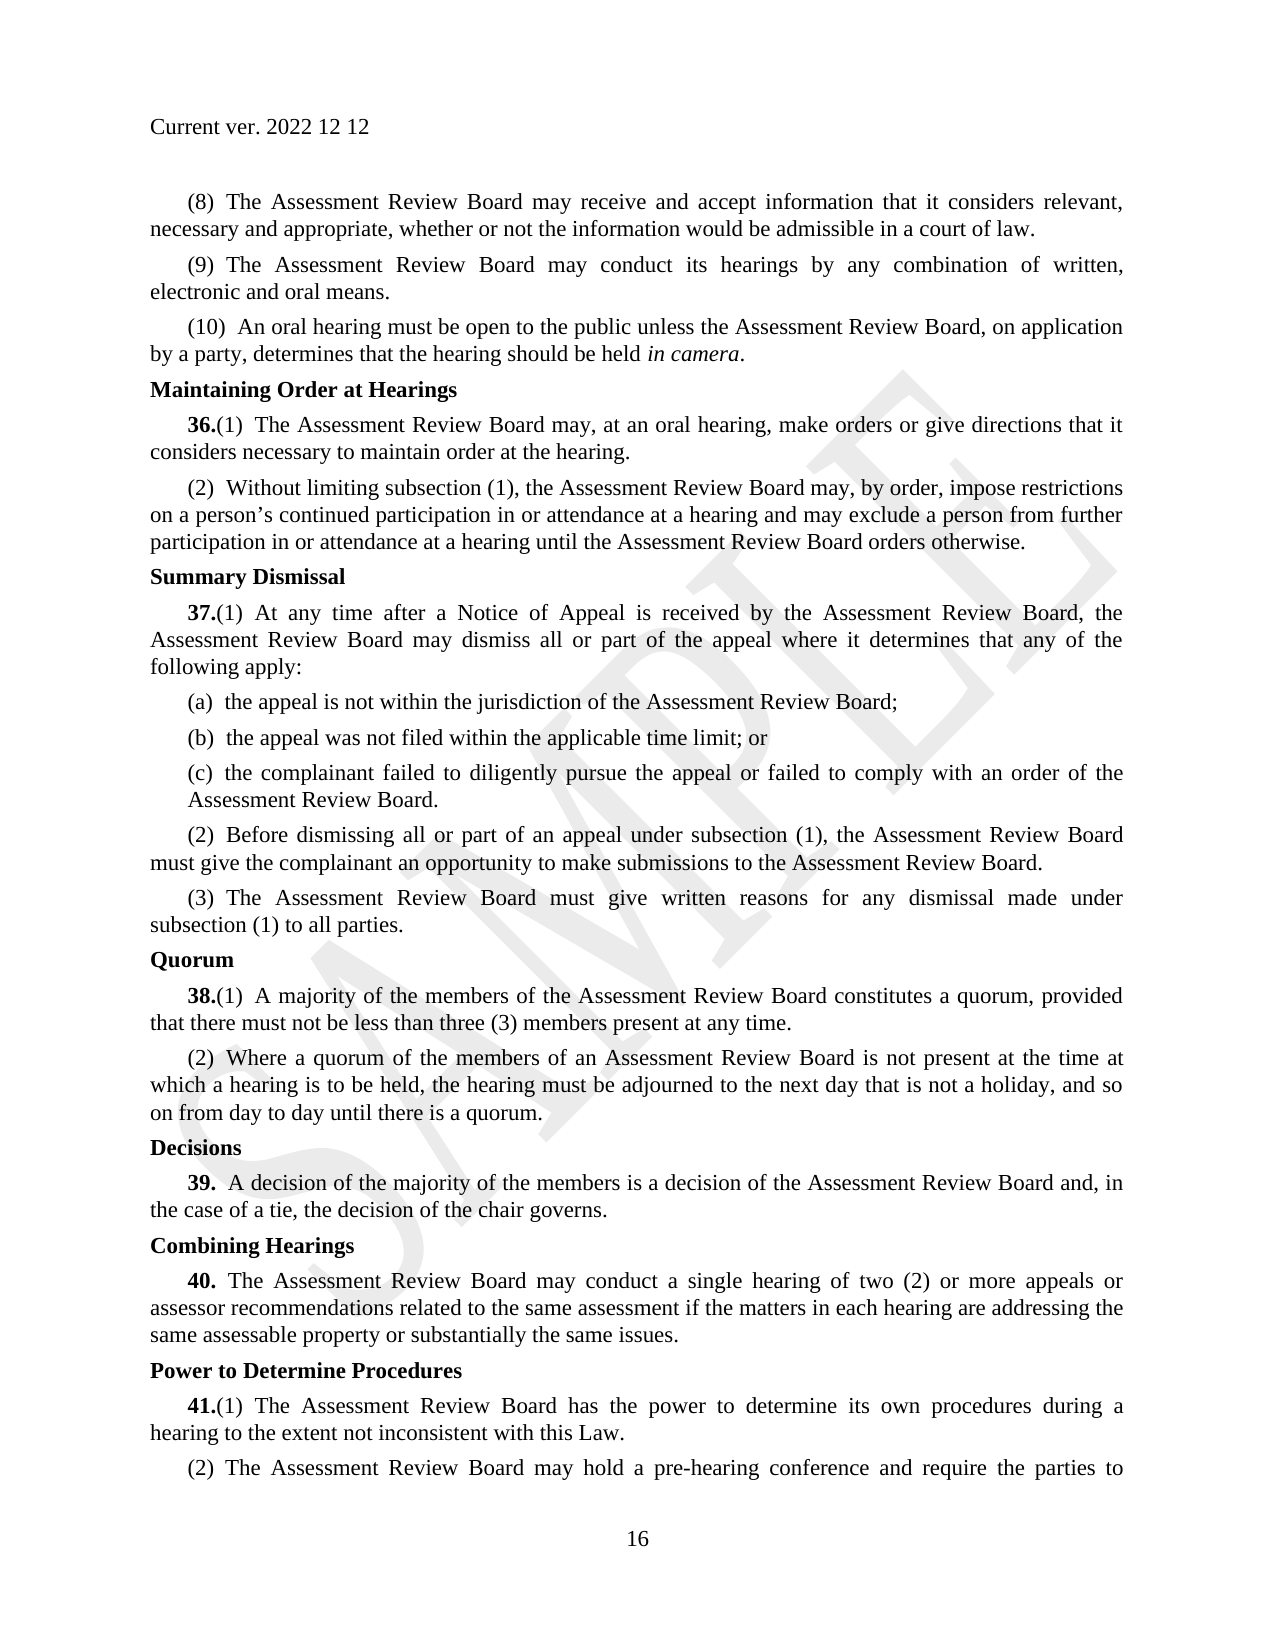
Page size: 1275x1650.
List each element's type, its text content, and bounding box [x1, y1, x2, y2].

text (2) Without limiting subsection (1), the Assessment Review Board may, by order, impose restrictions on a person’s continued participation in or attendance at a hearing and may exclude a person from further participation in or attendance at a hearing until the Assessment Review Board orders otherwise. [150, 473, 1125, 554]
text Maintaining Order at Hearings [150, 375, 1125, 402]
text Quorum [150, 946, 1125, 973]
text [150, 1454, 1125, 1481]
text (b) the appeal was not filed within the applicable time limit; or [187, 723, 1125, 750]
text Decisions [150, 1133, 1125, 1160]
text Summary Dismissal [150, 562, 1125, 589]
text 41.(1) The Assessment Review Board has the power to determine its own procedures during a hearing to the extent not inconsistent with this Law. [150, 1392, 1125, 1446]
text (2) Where a quorum of the members of an Assessment Review Board is not present at the time at which a hearing is to be held, the hearing must be adjourned to the next day that is not a holiday, and so on from day to day until there is a quorum. [150, 1044, 1125, 1125]
text Power to Determine Procedures [150, 1356, 1125, 1383]
text (c) the complainant failed to diligently pursue the appeal or failed to comply with an order of the Assessment Review Board. [187, 758, 1125, 812]
text (2) Before dismissing all or part of an appeal under subsection (1), the Assessment Review Board must give the complainant an opportunity to make submissions to the Assessment Review Board. [150, 821, 1125, 875]
text 40. The Assessment Review Board may conduct a single hearing of two (2) or more appeals or assessor recommendations related to the same assessment if the matters in each hearing are addressing the same assessable property or substantially the same issues. [150, 1267, 1125, 1348]
text 38.(1) A majority of the members of the Assessment Review Board constitutes a quorum, provided that there must not be less than three (3) members present at any time. [150, 981, 1125, 1035]
text 36.(1) The Assessment Review Board may, at an oral hearing, make orders or give directions that it considers necessary to maintain order at the hearing. [150, 410, 1125, 464]
text (9) The Assessment Review Board may conduct its hearings by any combination of written, electronic and oral means. [150, 250, 1125, 304]
text (3) The Assessment Review Board must give written reasons for any dismissal made under subsection (1) to all parties. [150, 883, 1125, 937]
text 37.(1) At any time after a Notice of Appeal is received by the Assessment Review Board, the Assessment Review Board may dismiss all or part of the appeal where it determines that any of the following apply: [150, 598, 1125, 679]
text (10) An oral hearing must be open to the public unless the Assessment Review Board, on application by a party, determines that the hearing should be held in camera. [150, 312, 1125, 367]
text (8) The Assessment Review Board may receive and accept information that it considers relevant, necessary and appropriate, whether or not the information would be admissible in a court of law. [150, 187, 1125, 242]
text 39. A decision of the majority of the members is a decision of the Assessment Review Board and, in the case of a tie, the decision of the chair governs. [150, 1169, 1125, 1223]
text (a) the appeal is not within the jurisdiction of the Assessment Review Board; [187, 687, 1125, 714]
text Combining Hearings [150, 1231, 1125, 1258]
